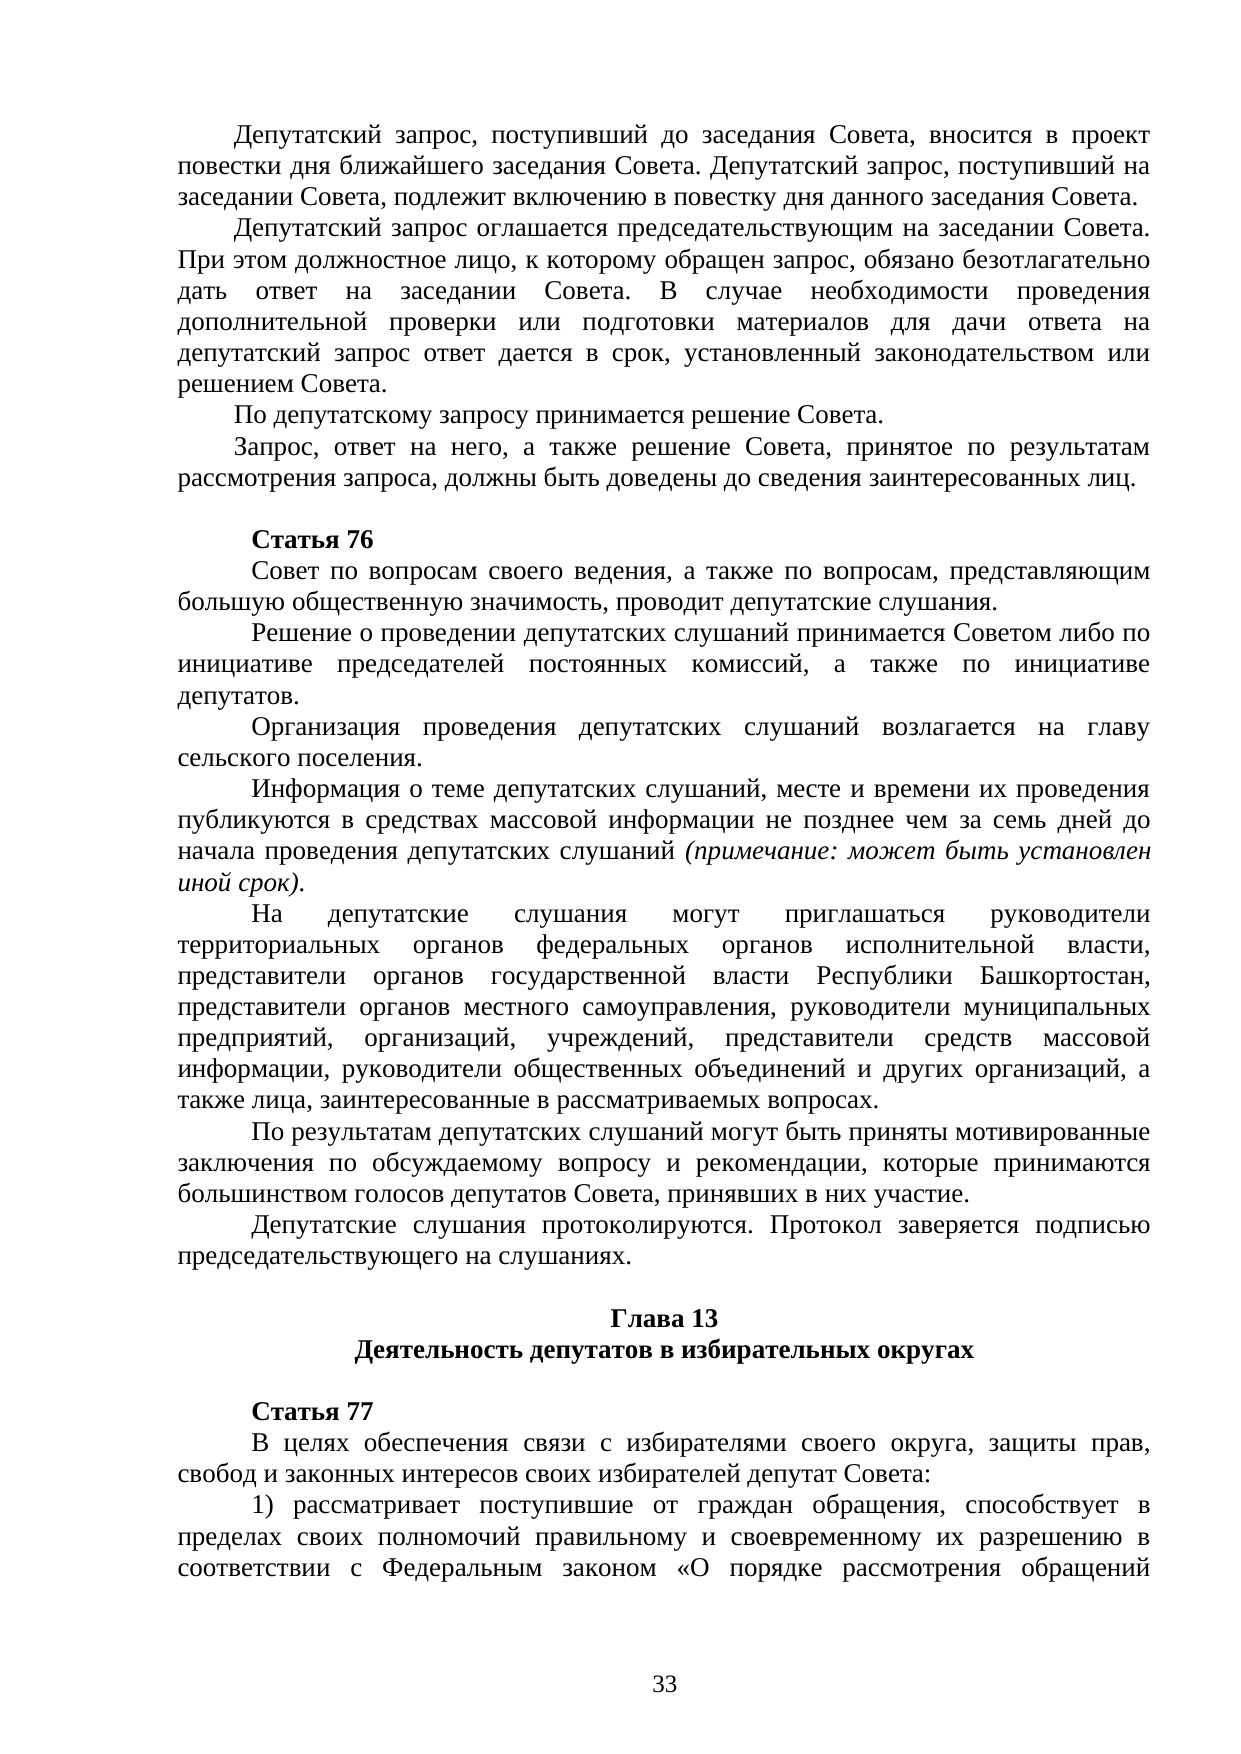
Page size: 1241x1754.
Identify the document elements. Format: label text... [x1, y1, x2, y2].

text По депутатскому запросу принимается решение Совета. [177, 398, 1152, 429]
text Совет по вопросам своего ведения, а также по вопросам, представляющим большую общественную значимость, проводит депутатские слушания. [177, 554, 1152, 616]
text Депутатские слушания протоколируются. Протокол заверяется подписью председательствующего на слушаниях. [177, 1208, 1152, 1271]
text Организация проведения депутатских слушаний возлагается на главу сельского поселения. [177, 710, 1152, 772]
text Решение о проведении депутатских слушаний принимается Советом либо по инициативе председателей постоянных комиссий, а также по инициативе депутатов. [177, 616, 1152, 710]
subtitle Деятельность депутатов в избирательных округах [177, 1333, 1152, 1364]
subtitle Глава 13 [177, 1302, 1152, 1333]
text Статья 77 [177, 1395, 1152, 1426]
text По результатам депутатских слушаний могут быть приняты мотивированные заключения по обсуждаемому вопросу и рекомендации, которые принимаются большинством голосов депутатов Совета, принявших в них участие. [177, 1115, 1152, 1208]
text Запрос, ответ на него, а также решение Совета, принятое по результатам рассмотрения запроса, должны быть доведены до сведения заинтересованных лиц. [177, 429, 1152, 492]
text На депутатские слушания могут приглашаться руководители территориальных органов федеральных органов исполнительной власти, представители органов государственной власти Республики Башкортостан, представители органов местного самоуправления, руководители муниципальных предприятий, организаций, учреждений, представители средств массовой информации, руководители общественных объединений и других организаций, а также лица, заинтересованные в рассматриваемых вопросах. [177, 897, 1152, 1115]
text Депутатский запрос, поступивший до заседания Совета, вносится в проект повестки дня ближайшего заседания Совета. Депутатский запрос, поступивший на заседании Совета, подлежит включению в повестку дня данного заседания Совета. [177, 118, 1152, 212]
text Статья 76 [177, 523, 1152, 554]
text Информация о теме депутатских слушаний, месте и времени их проведения публикуются в средствах массовой информации не позднее чем за семь дней до начала проведения депутатских слушаний (примечание: может быть установлен иной срок). [177, 772, 1152, 897]
text Депутатский запрос оглашается председательствующим на заседании Совета. При этом должностное лицо, к которому обращен запрос, обязано безотлагательно дать ответ на заседании Совета. В случае необходимости проведения дополнительной проверки или подготовки материалов для дачи ответа на депутатский запрос ответ дается в срок, установленный законодательством или решением Совета. [177, 212, 1152, 398]
text В целях обеспечения связи с избирателями своего округа, защиты прав, свобод и законных интересов своих избирателей депутат Совета: [177, 1426, 1152, 1488]
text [177, 1488, 1152, 1582]
